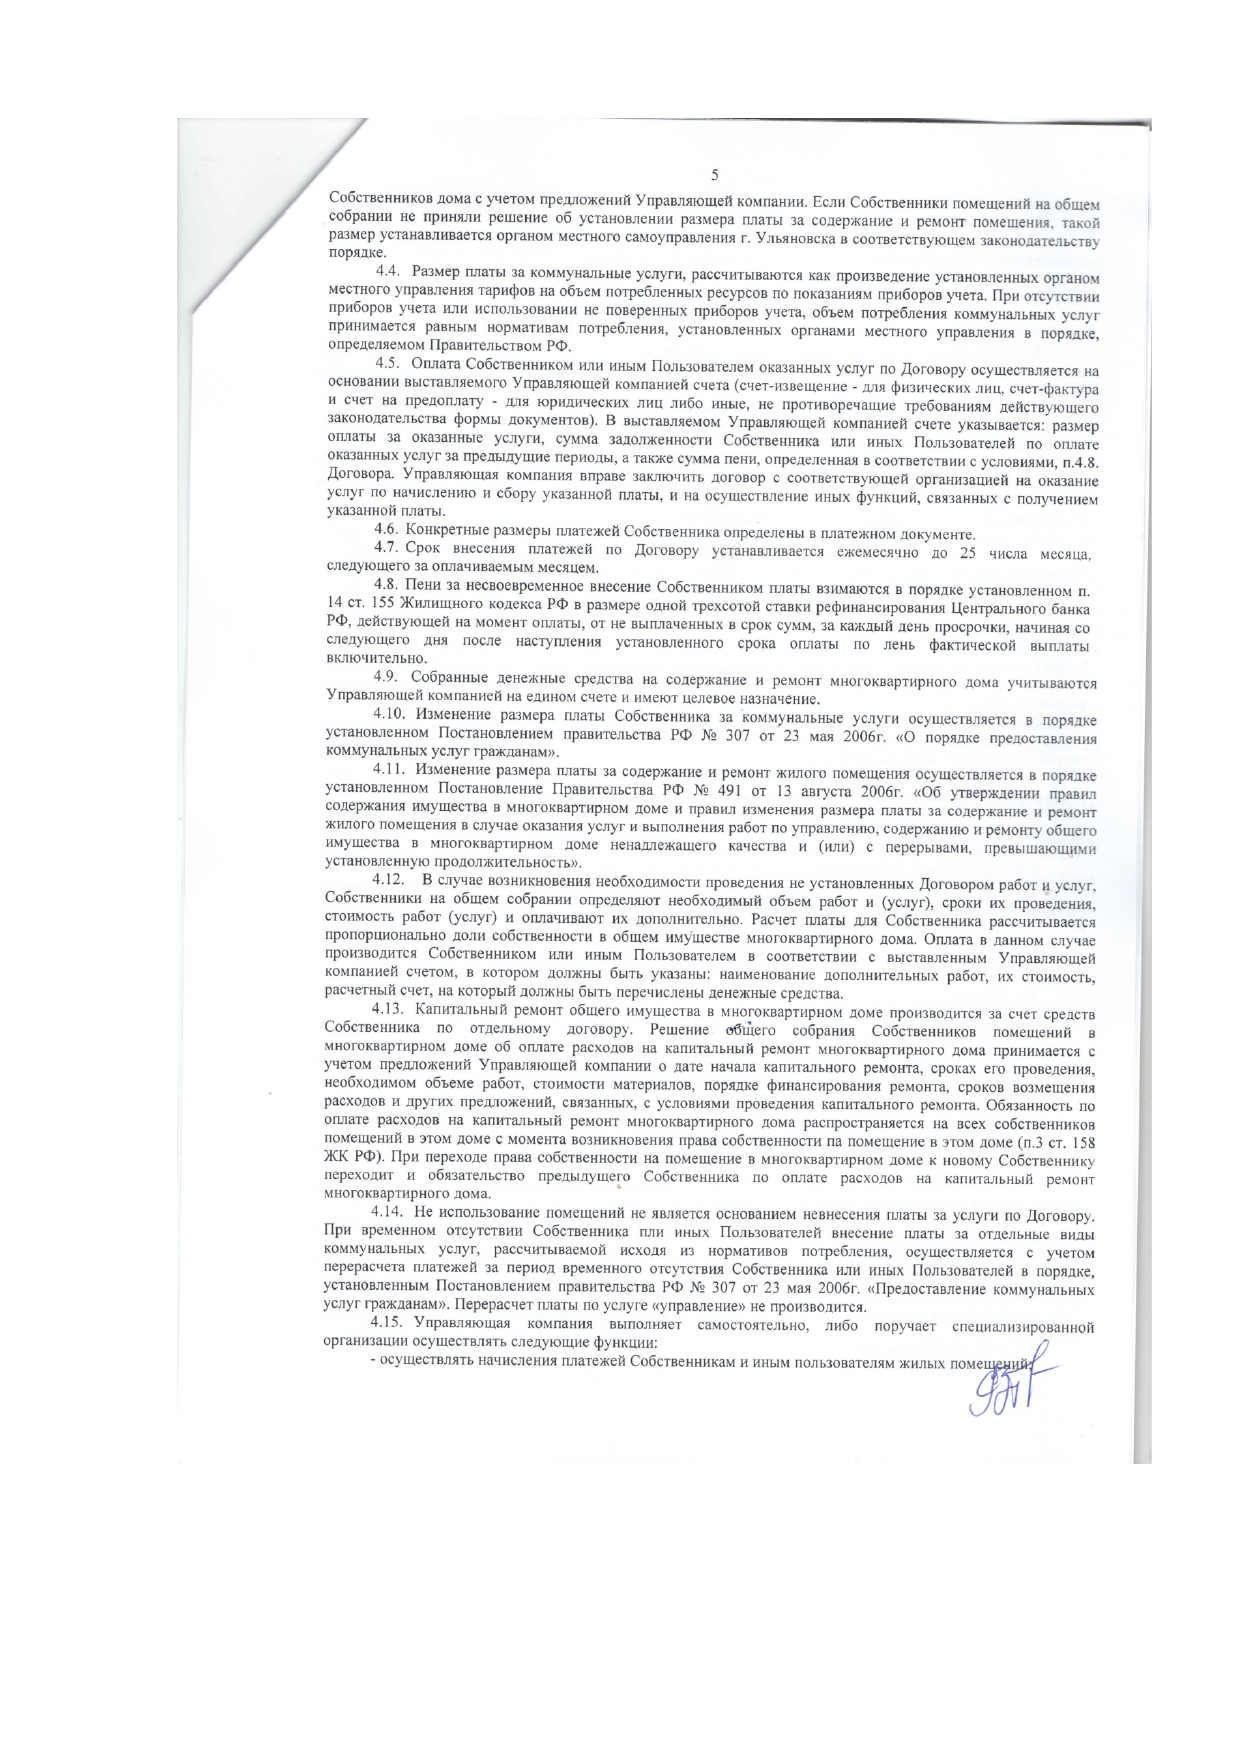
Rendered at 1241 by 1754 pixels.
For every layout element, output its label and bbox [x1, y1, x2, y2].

picture [177, 118, 1152, 1464]
